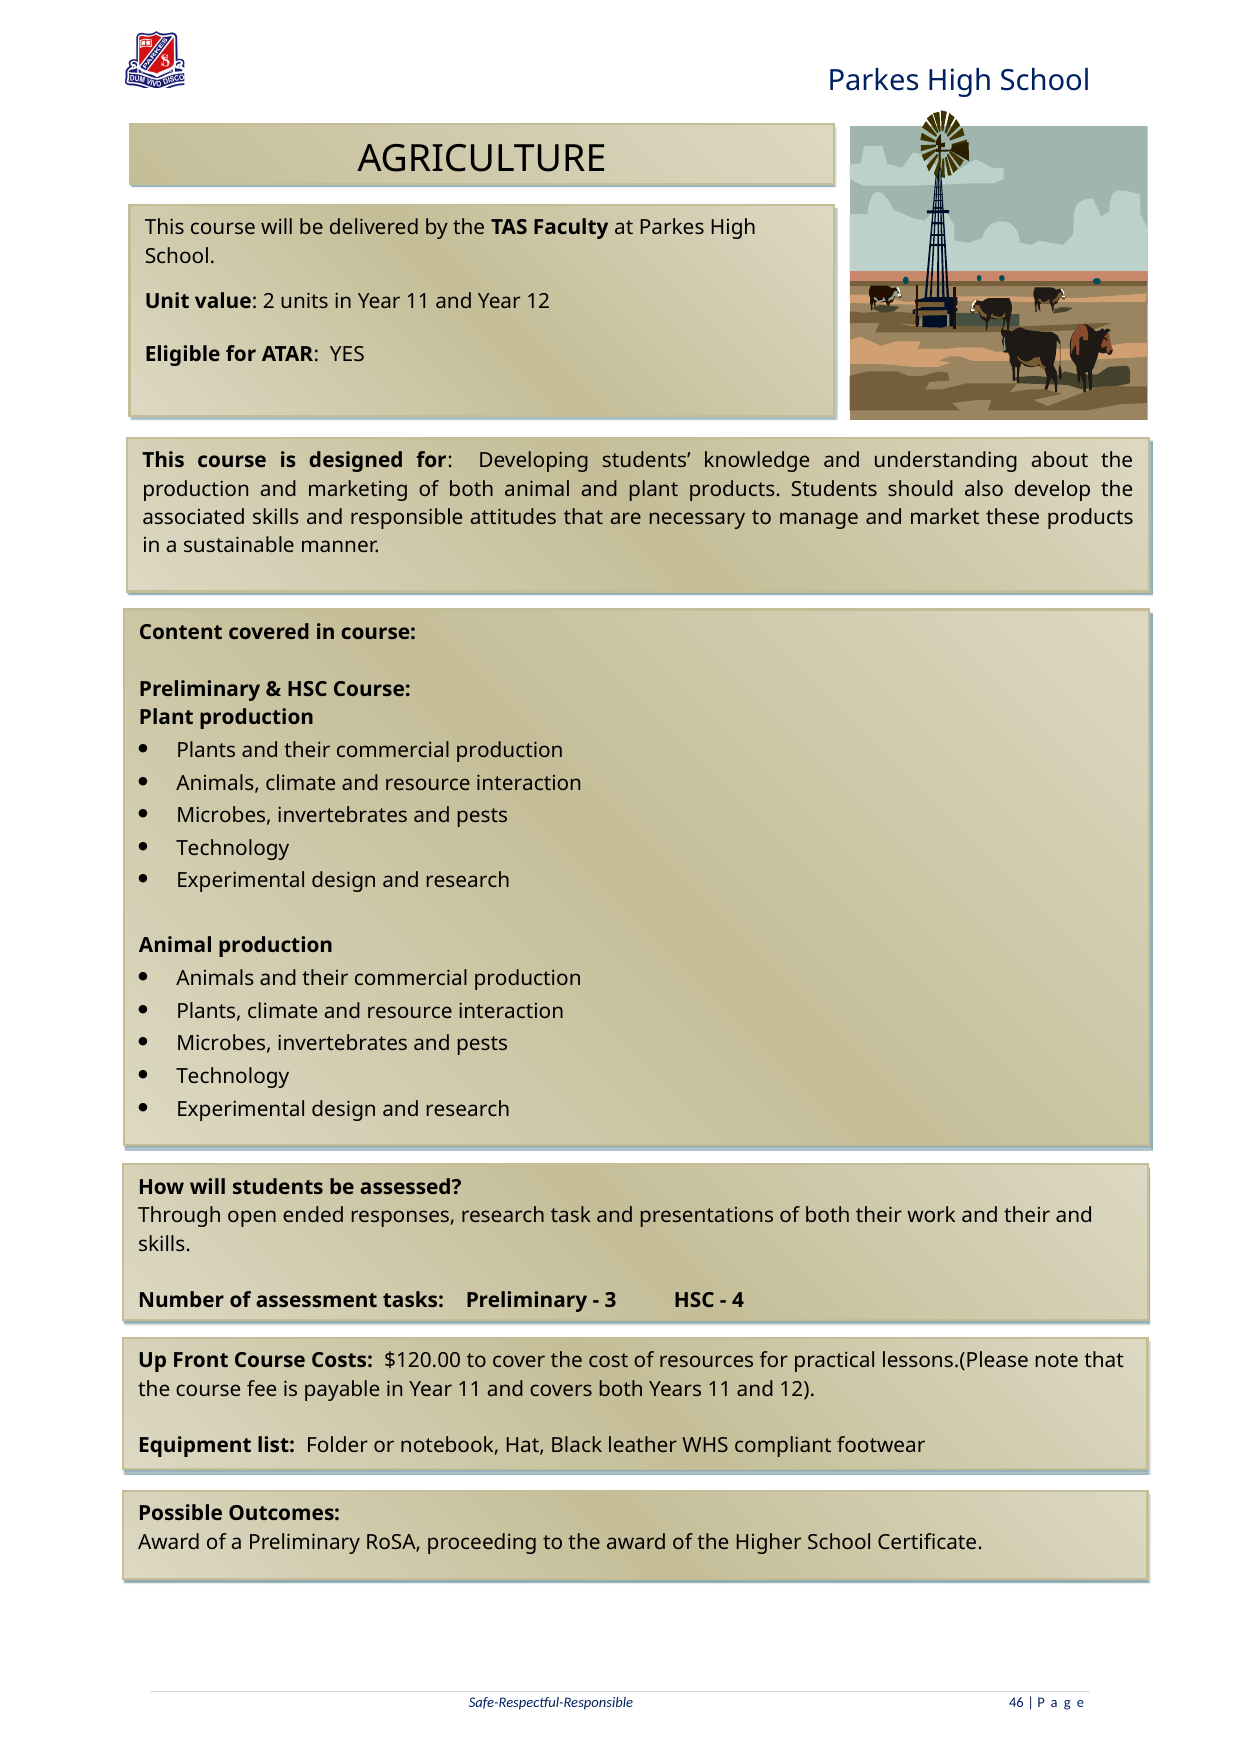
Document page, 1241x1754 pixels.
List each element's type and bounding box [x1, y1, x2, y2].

picture [125, 31, 185, 88]
